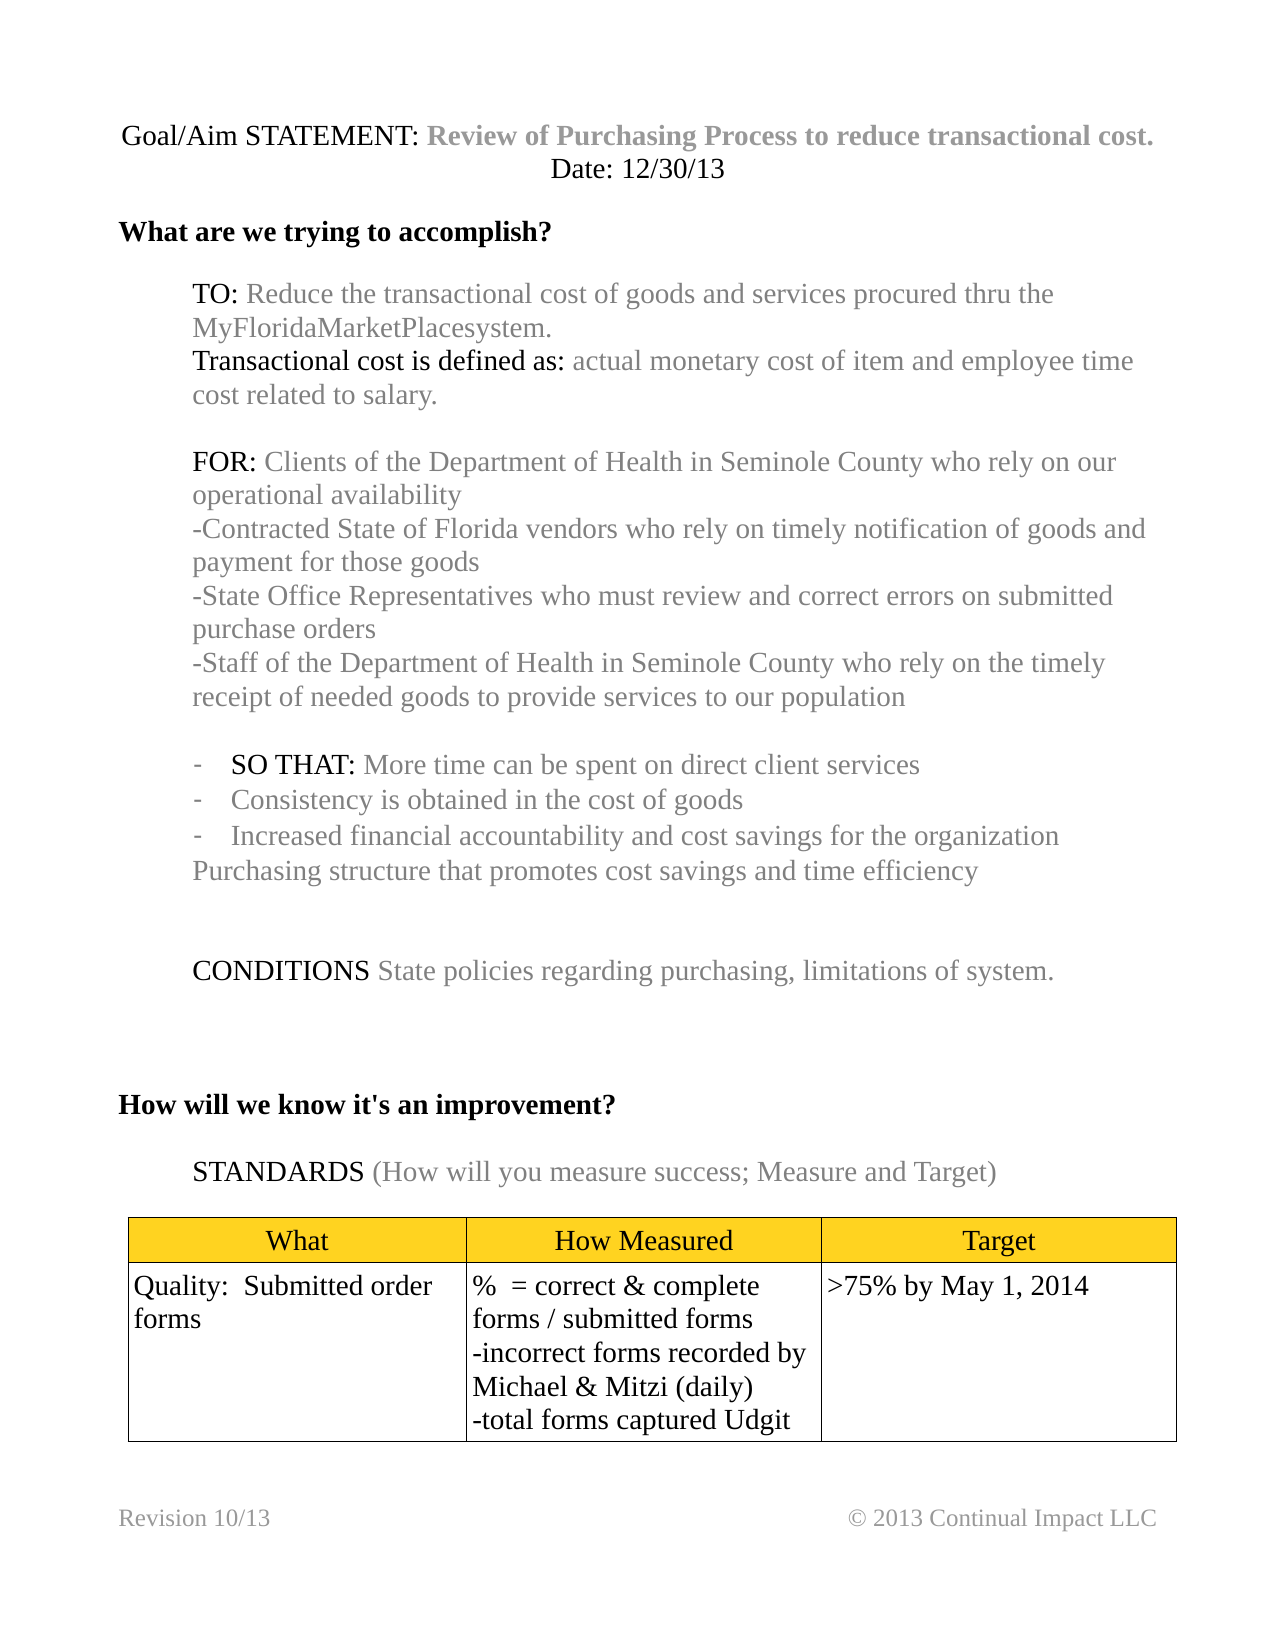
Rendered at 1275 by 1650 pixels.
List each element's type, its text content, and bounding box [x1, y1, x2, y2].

text What are we trying to accomplish? [118, 214, 1157, 247]
table_cell % = correct & complete forms / submitted forms -incorrect forms recorded by Michael & Mitzi (daily) -total forms captured Udgit [467, 1263, 821, 1441]
text CONDITIONS State policies regarding purchasing, limitations of system. [192, 953, 1157, 987]
table_header How Measured [467, 1218, 821, 1262]
table_header Target [822, 1218, 1176, 1262]
text Transactional cost is defined as: actual monetary cost of item and employee time cost related to salary. [192, 343, 1157, 410]
table_cell >75% by May 1, 2014 [822, 1263, 1176, 1441]
text Date: 12/30/13 [118, 152, 1157, 185]
text STANDARDS (How will you measure success; Measure and Target) [192, 1154, 1157, 1188]
text TO: Reduce the transactional cost of goods and services procured thru the MyFloridaMarketPlacesystem. [192, 276, 1157, 343]
table_header What [129, 1218, 466, 1262]
text Goal/Aim STATEMENT: Review of Purchasing Process to reduce transactional cost. [118, 118, 1157, 152]
list Increased financial accountability and cost savings for the organization [193, 817, 1157, 853]
text FOR: Clients of the Department of Health in Seminole County who rely on our operational availability [192, 444, 1157, 511]
text How will we know it's an improvement? [118, 1087, 1157, 1121]
table_cell Quality: Submitted order forms [129, 1263, 466, 1441]
text -State Office Representatives who must review and correct errors on submitted purchase orders [192, 578, 1157, 645]
text Purchasing structure that promotes cost savings and time efficiency [192, 853, 1157, 886]
list SO THAT: More time can be spent on direct client services [193, 746, 1157, 781]
text -Contracted State of Florida vendors who rely on timely notification of goods and payment for those goods [192, 511, 1157, 578]
list Consistency is obtained in the cost of goods [193, 781, 1157, 817]
text -Staff of the Department of Health in Seminole County who rely on the timely receipt of needed goods to provide services to our population [192, 645, 1157, 712]
